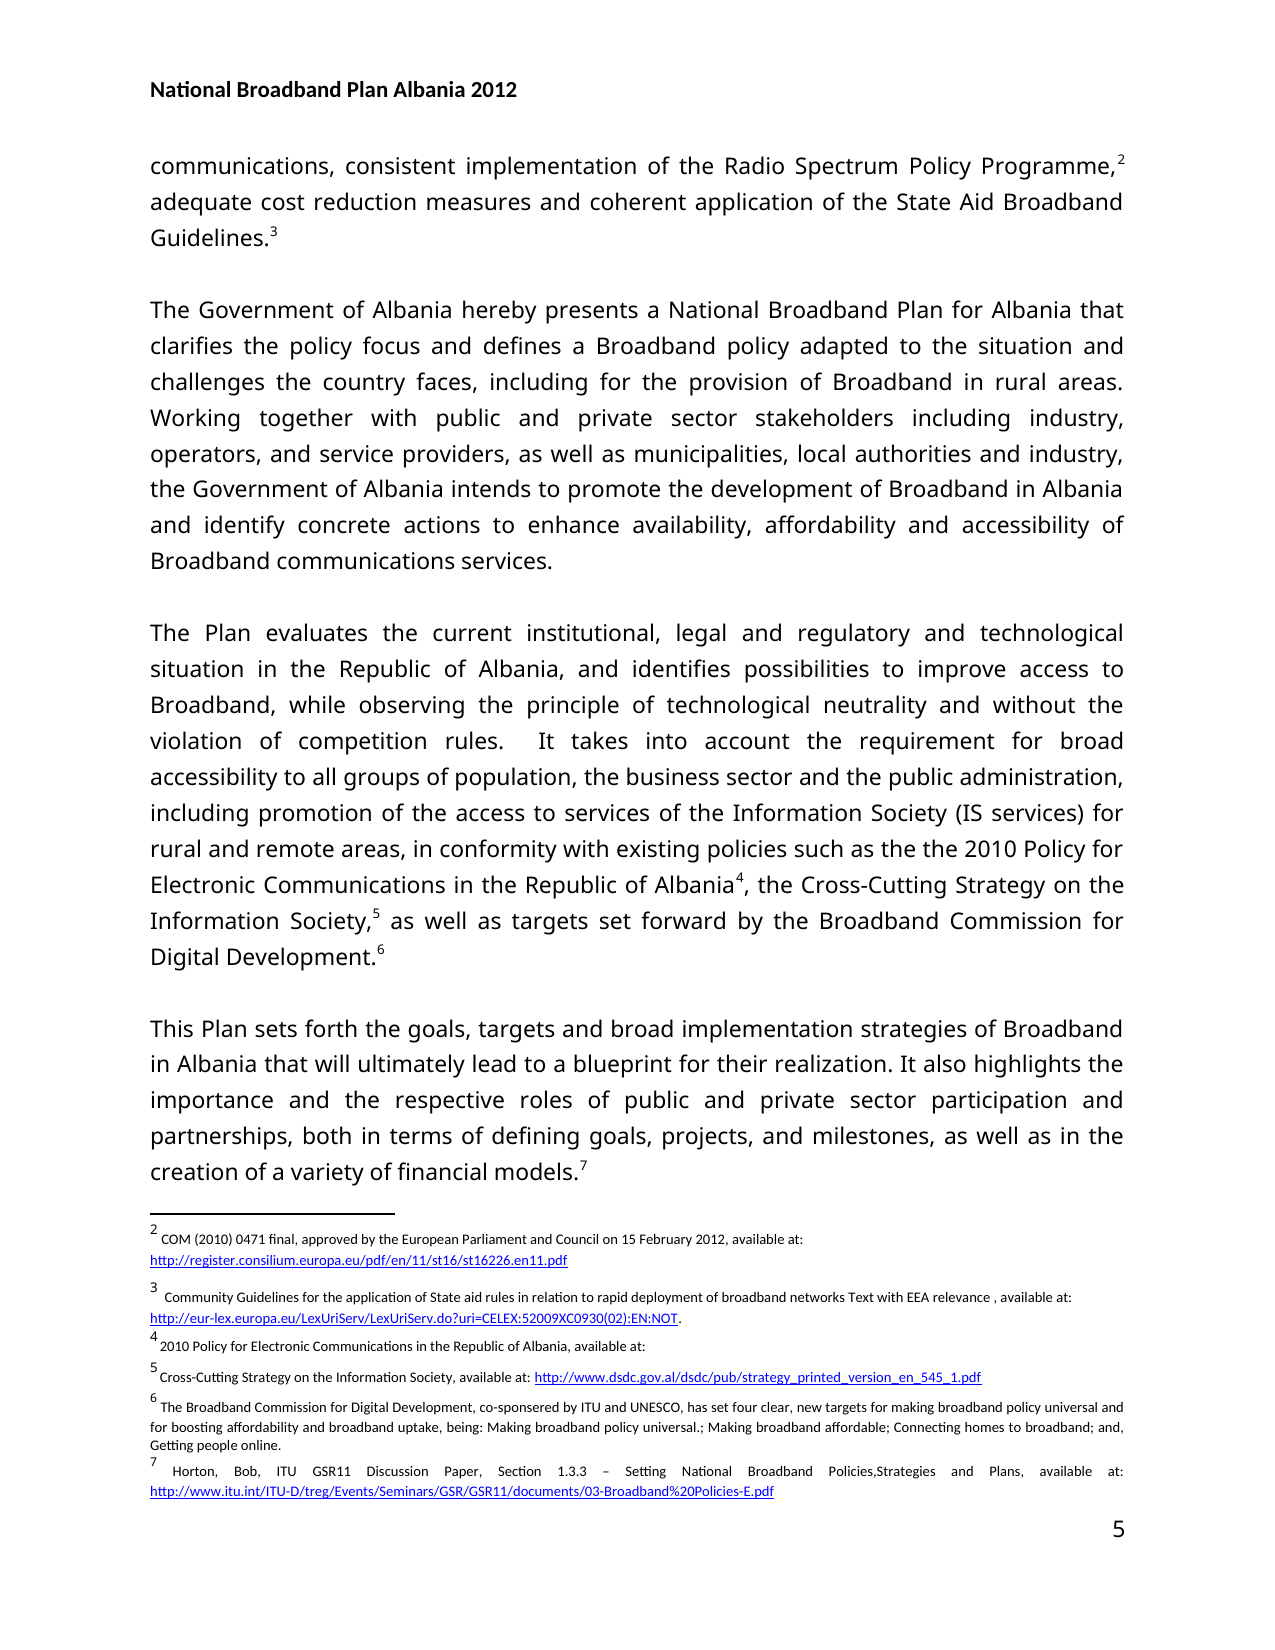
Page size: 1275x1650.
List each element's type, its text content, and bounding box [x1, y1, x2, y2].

text This Plan sets forth the goals, targets and broad implementation strategies of Broadband in Albania that will ultimately lead to a blueprint for their realization. It also highlights the importance and the respective roles of public and private sector participation and partnerships, both in terms of defining goals, projects, and milestones, as well as in the creation of a variety of financial models. [150, 1012, 1125, 1187]
text The Plan evaluates the current institutional, legal and regulatory and technological situation in the Republic of Albania, and identifies possibilities to improve access to Broadband, while observing the principle of technological neutrality and without the violation of competition rules. It takes into account the requirement for broad accessibility to all groups of population, the business sector and the public administration, including promotion of the access to services of the Information Society (IS services) for rural and remote areas, in conformity with existing policies such as the the 2010 Policy for Electronic Communications in the Republic of Albania, the Cross-Cutting Strategy on the Information Society, as well as targets set forward by the Broadband Commission for Digital Development. [150, 617, 1125, 972]
text The Government of Albania hereby presents a National Broadband Plan for Albania that clarifies the policy focus and defines a Broadband policy adapted to the situation and challenges the country faces, including for the provision of Broadband in rural areas. Working together with public and private sector stakeholders including industry, operators, and service providers, as well as municipalities, local authorities and industry, the Government of Albania intends to promote the development of Broadband in Albania and identify concrete actions to enhance availability, affordability and accessibility of Broadband communications services. [150, 294, 1125, 577]
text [150, 150, 1125, 253]
